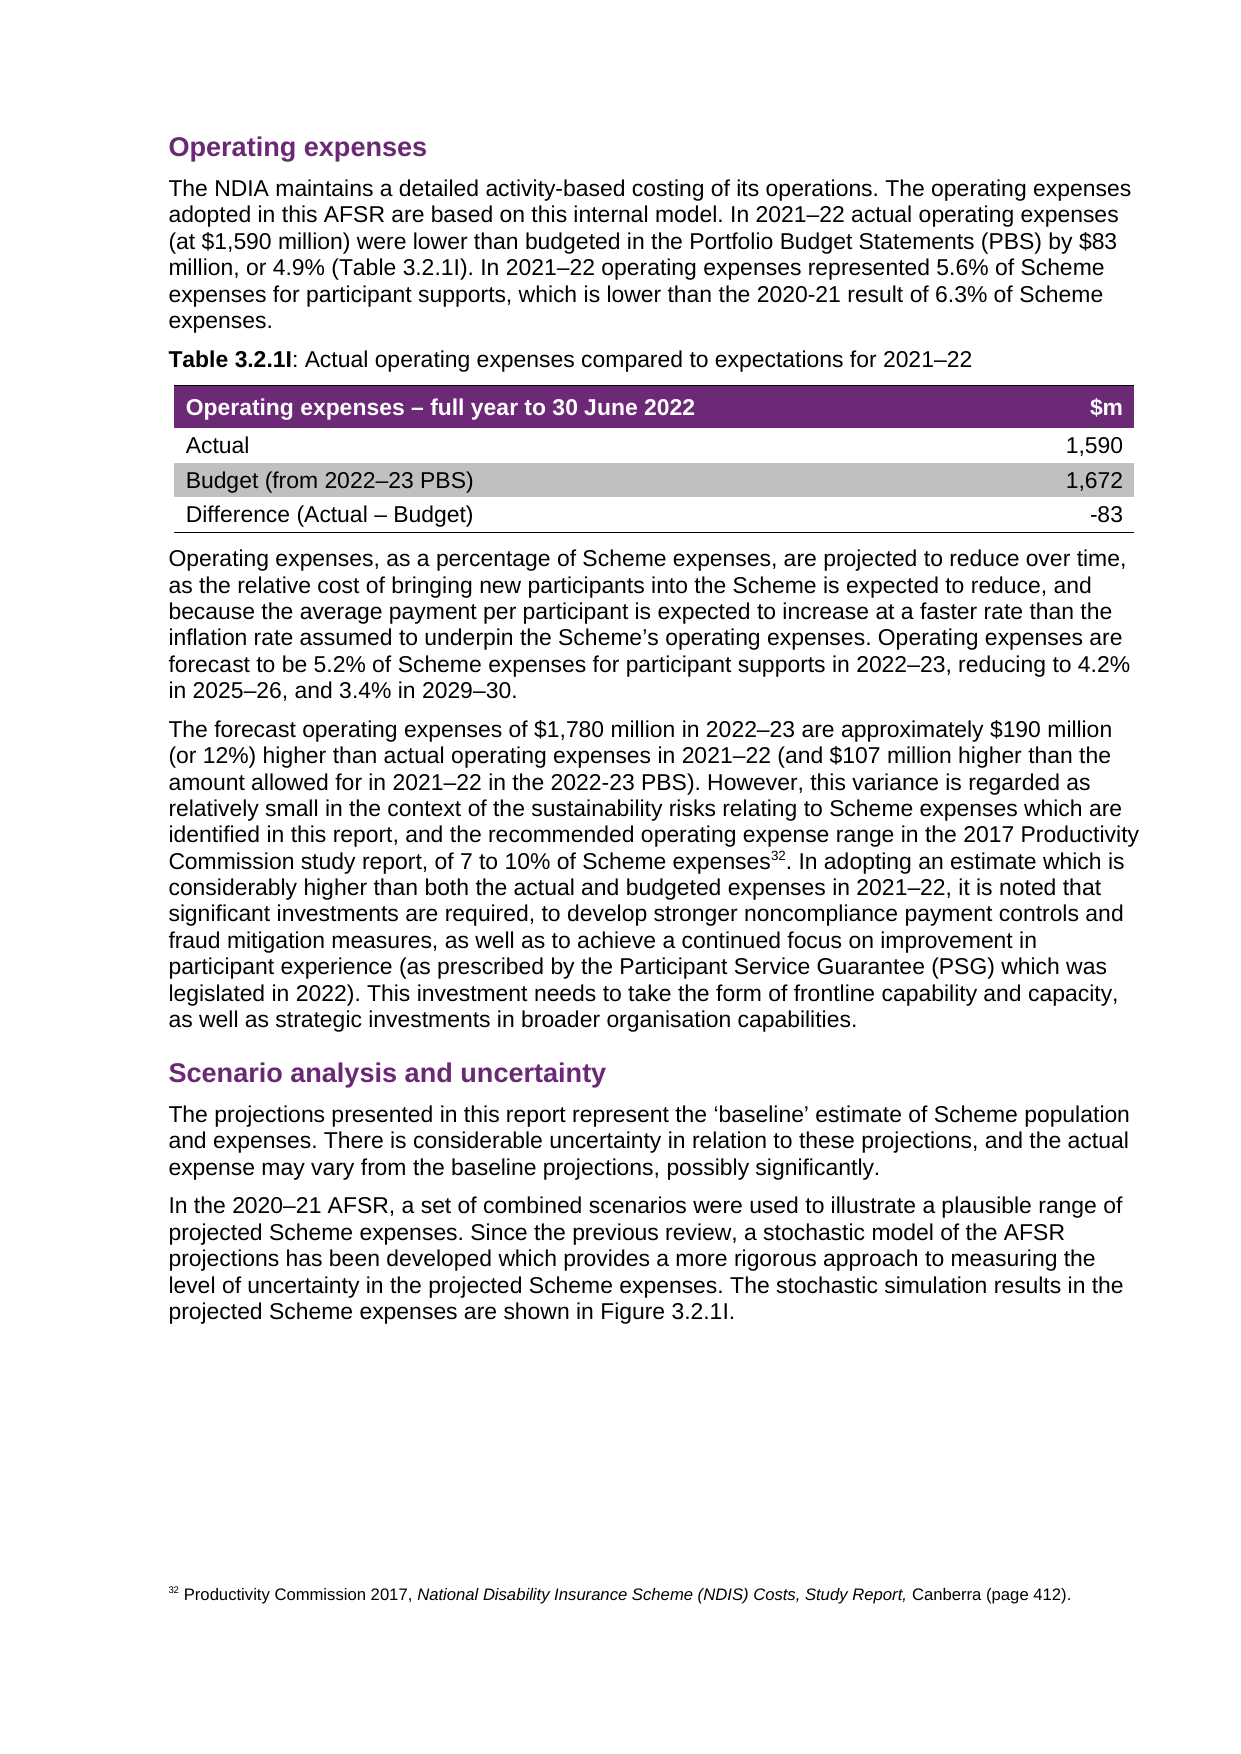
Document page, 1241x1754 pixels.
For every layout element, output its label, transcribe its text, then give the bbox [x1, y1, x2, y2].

text The NDIA maintains a detailed activity-based costing of its operations. The operating expenses adopted in this AFSR are based on this internal model. In 2021‒22 actual operating expenses (at $1,590 million) were lower than budgeted in the Portfolio Budget Statements (PBS) by $83 million, or 4.9% (Table 3.2.1I). In 2021‒22 operating expenses represented 5.6% of Scheme expenses for participant supports, which is lower than the 2020-21 result of 6.3% of Scheme expenses. [168, 175, 1146, 333]
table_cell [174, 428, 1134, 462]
text The projections presented in this report represent the ‘baseline’ estimate of Scheme population and expenses. There is considerable uncertainty in relation to these projections, and the actual expense may vary from the baseline projections, possibly significantly. [168, 1101, 1146, 1180]
text In the 2020‒21 AFSR, a set of combined scenarios were used to illustrate a plausible range of projected Scheme expenses. Since the previous review, a stochastic model of the AFSR projections has been developed which provides a more rigorous approach to measuring the level of uncertainty in the projected Scheme expenses. The stochastic simulation results in the projected Scheme expenses are shown in Figure 3.2.1I. [168, 1192, 1146, 1324]
text Operating expenses, as a percentage of Scheme expenses, are projected to reduce over time, as the relative cost of bringing new participants into the Scheme is expected to reduce, and because the average payment per participant is expected to increase at a faster rate than the inflation rate assumed to underpin the Scheme’s operating expenses. Operating expenses are forecast to be 5.2% of Scheme expenses for participant supports in 2022–23, reducing to 4.2% in 2025–26, and 3.4% in 2029–30. [168, 545, 1146, 703]
text The forecast operating expenses of $1,780 million in 2022–23 are approximately $190 million (or 12%) higher than actual operating expenses in 2021‒22 (and $107 million higher than the amount allowed for in 2021‒22 in the 2022-23 PBS). However, this variance is regarded as relatively small in the context of the sustainability risks relating to Scheme expenses which are identified in this report, and the recommended operating expense range in the 2017 Productivity Commission study report, of 7 to 10% of Scheme expenses. In adopting an estimate which is considerably higher than both the actual and budgeted expenses in 2021‒22, it is noted that significant investments are required, to develop stronger noncompliance payment controls and fraud mitigation measures, as well as to achieve a continued focus on improvement in participant experience (as prescribed by the Participant Service Guarantee (PSG) which was legislated in 2022). This investment needs to take the form of frontline capability and capacity, as well as strategic investments in broader organisation capabilities. [168, 716, 1146, 1032]
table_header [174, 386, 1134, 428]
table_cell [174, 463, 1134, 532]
subtitle Scenario analysis and uncertainty [168, 1057, 1146, 1088]
text Table 3.2.1I: Actual operating expenses compared to expectations for 2021‒22 [168, 346, 1146, 372]
subtitle Operating expenses [168, 131, 1146, 163]
